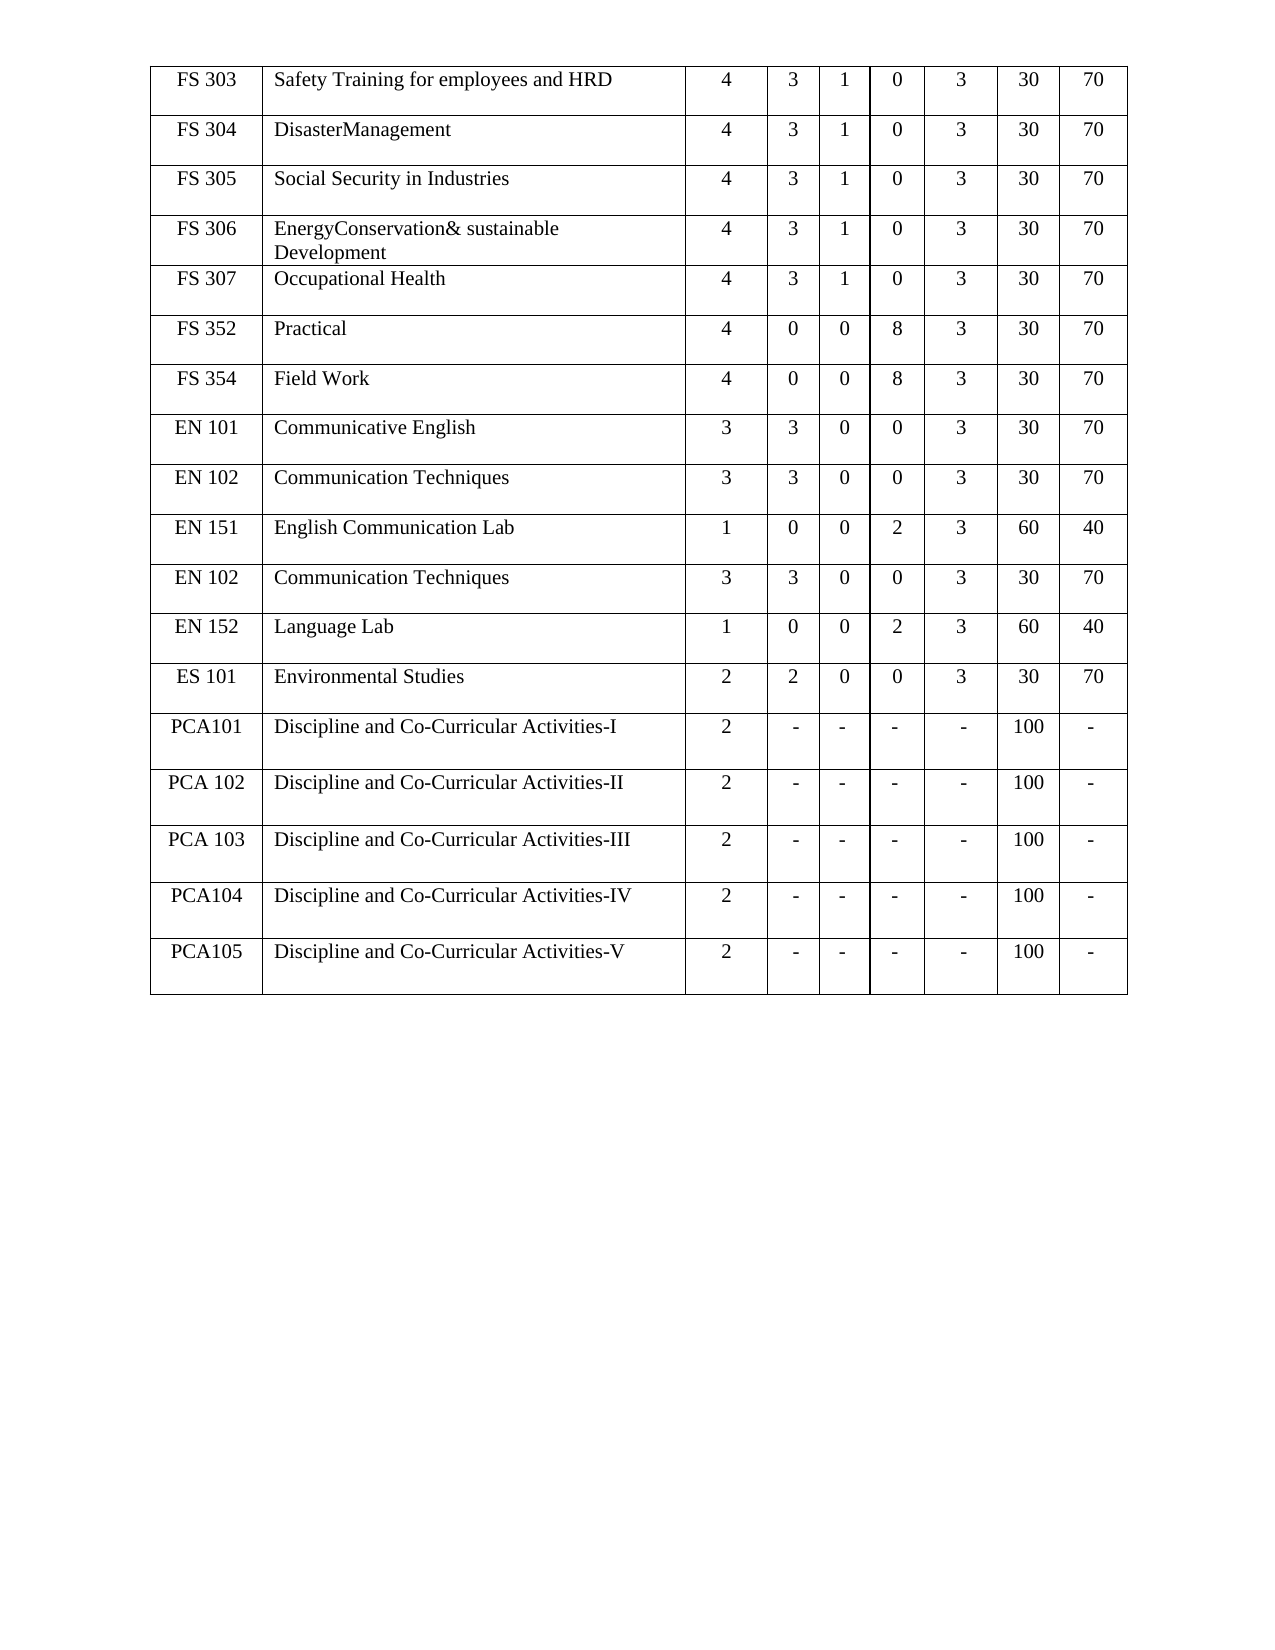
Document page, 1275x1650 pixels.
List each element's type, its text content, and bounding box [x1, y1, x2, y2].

table_cell FS 307 [151, 266, 262, 314]
table_cell 2 [686, 826, 767, 882]
table_cell 8 [871, 365, 924, 414]
table_cell - [768, 883, 819, 938]
table_cell 0 [820, 664, 869, 713]
table_cell 0 [820, 365, 869, 414]
table_cell 70 [1060, 565, 1127, 613]
table_cell 3 [925, 664, 997, 713]
table_cell Discipline and Co-Curricular Activities-III [263, 826, 685, 882]
table_cell 3 [686, 415, 767, 464]
table_cell 70 [1060, 116, 1127, 165]
table_cell - [820, 939, 869, 994]
table_cell 4 [686, 365, 767, 414]
table_cell EN 151 [151, 515, 262, 563]
table_cell 100 [998, 883, 1059, 938]
table_cell - [1060, 826, 1127, 882]
table_cell - [871, 826, 924, 882]
table_cell 30 [998, 316, 1059, 364]
table_cell - [925, 883, 997, 938]
table_cell - [768, 939, 819, 994]
table_cell 0 [871, 67, 924, 115]
table_cell 3 [925, 415, 997, 464]
table_cell 100 [998, 714, 1059, 769]
table_cell 2 [768, 664, 819, 713]
table_cell 70 [1060, 216, 1127, 265]
table_cell 3 [925, 166, 997, 215]
table_cell 4 [686, 166, 767, 215]
table_cell - [1060, 939, 1127, 994]
table_cell FS 304 [151, 116, 262, 165]
table_cell EN 152 [151, 614, 262, 663]
table_cell 3 [925, 465, 997, 514]
table_cell 70 [1060, 415, 1127, 464]
table_cell Discipline and Co-Curricular Activities-IV [263, 883, 685, 938]
table_cell 40 [1060, 614, 1127, 663]
table_cell PCA105 [151, 939, 262, 994]
table_cell EN 102 [151, 465, 262, 514]
table_cell 3 [925, 266, 997, 314]
table_cell 3 [925, 116, 997, 165]
table_cell 2 [871, 614, 924, 663]
table_cell Communicative English [263, 415, 685, 464]
table_cell 0 [820, 565, 869, 613]
table_cell 0 [768, 316, 819, 364]
table_cell 3 [925, 614, 997, 663]
table_cell Discipline and Co-Curricular Activities-V [263, 939, 685, 994]
table_cell 3 [925, 565, 997, 613]
table_cell 70 [1060, 465, 1127, 514]
table_cell 1 [820, 266, 869, 314]
table_cell FS 352 [151, 316, 262, 364]
table_cell 70 [1060, 67, 1127, 115]
table_cell 1 [820, 216, 869, 265]
table_cell FS 305 [151, 166, 262, 215]
table_cell 30 [998, 166, 1059, 215]
table_cell 30 [998, 664, 1059, 713]
table_cell 3 [768, 565, 819, 613]
table_cell 70 [1060, 365, 1127, 414]
table_cell 0 [820, 415, 869, 464]
table_cell 30 [998, 465, 1059, 514]
table_cell 2 [871, 515, 924, 563]
table_cell 30 [998, 116, 1059, 165]
table_cell 30 [998, 415, 1059, 464]
table_cell 3 [768, 465, 819, 514]
table_cell 70 [1060, 316, 1127, 364]
table_cell 3 [768, 266, 819, 314]
table_cell 3 [768, 415, 819, 464]
table_cell 0 [871, 565, 924, 613]
table_cell 0 [768, 515, 819, 563]
table_cell - [925, 826, 997, 882]
table_cell - [820, 883, 869, 938]
table_cell Safety Training for employees and HRD [263, 67, 685, 115]
table_cell 0 [820, 465, 869, 514]
table_cell 4 [686, 316, 767, 364]
table_cell 0 [871, 116, 924, 165]
table_cell EN 102 [151, 565, 262, 613]
table_cell 3 [768, 116, 819, 165]
table_cell 0 [768, 365, 819, 414]
table_cell Communication Techniques [263, 465, 685, 514]
table_cell 1 [686, 614, 767, 663]
table_cell Occupational Health [263, 266, 685, 314]
table_cell FS 354 [151, 365, 262, 414]
table_cell Social Security in Industries [263, 166, 685, 215]
table_cell - [925, 714, 997, 769]
table_cell 0 [820, 614, 869, 663]
table_cell 70 [1060, 166, 1127, 215]
table_cell EnergyConservation& sustainable Development [263, 216, 685, 265]
table_cell English Communication Lab [263, 515, 685, 563]
table_cell Discipline and Co-Curricular Activities-I [263, 714, 685, 769]
table_cell - [1060, 883, 1127, 938]
table_cell - [925, 939, 997, 994]
table_cell 4 [686, 67, 767, 115]
table_cell Language Lab [263, 614, 685, 663]
table_cell 70 [1060, 664, 1127, 713]
table_cell 0 [871, 216, 924, 265]
table_cell 0 [871, 465, 924, 514]
table_cell - [768, 714, 819, 769]
table_cell 30 [998, 216, 1059, 265]
table_cell PCA 102 [151, 770, 262, 825]
table_cell 30 [998, 266, 1059, 314]
table_cell 3 [768, 216, 819, 265]
table_cell 4 [686, 216, 767, 265]
table_cell - [820, 826, 869, 882]
table_cell 8 [871, 316, 924, 364]
table_cell 3 [925, 67, 997, 115]
table_cell - [1060, 770, 1127, 825]
table_cell 2 [686, 939, 767, 994]
table_cell - [768, 770, 819, 825]
table_cell 3 [686, 565, 767, 613]
table_cell 100 [998, 939, 1059, 994]
table_cell - [871, 883, 924, 938]
table_cell 0 [768, 614, 819, 663]
table_cell DisasterManagement [263, 116, 685, 165]
table_cell 2 [686, 883, 767, 938]
table_cell 2 [686, 714, 767, 769]
table_cell 2 [686, 664, 767, 713]
table_cell 70 [1060, 266, 1127, 314]
table_cell - [871, 770, 924, 825]
table_cell 30 [998, 565, 1059, 613]
table_cell 3 [686, 465, 767, 514]
table_cell 3 [768, 166, 819, 215]
table_cell 0 [820, 316, 869, 364]
table_cell PCA104 [151, 883, 262, 938]
table_cell 40 [1060, 515, 1127, 563]
table_cell 0 [871, 415, 924, 464]
table_cell 30 [998, 365, 1059, 414]
table_cell 1 [820, 116, 869, 165]
table_cell 0 [871, 664, 924, 713]
table_cell Field Work [263, 365, 685, 414]
table_cell PCA 103 [151, 826, 262, 882]
table_cell - [925, 770, 997, 825]
table_cell 3 [925, 316, 997, 364]
table_cell 3 [925, 515, 997, 563]
table_cell Discipline and Co-Curricular Activities-II [263, 770, 685, 825]
table_cell 0 [871, 166, 924, 215]
table_cell PCA101 [151, 714, 262, 769]
table_cell Environmental Studies [263, 664, 685, 713]
table_cell - [871, 939, 924, 994]
table_cell Communication Techniques [263, 565, 685, 613]
table_cell 100 [998, 770, 1059, 825]
table_cell 3 [768, 67, 819, 115]
table_cell 0 [820, 515, 869, 563]
table_cell 60 [998, 614, 1059, 663]
table_cell FS 303 [151, 67, 262, 115]
table_cell ES 101 [151, 664, 262, 713]
table_cell 1 [686, 515, 767, 563]
table_cell 4 [686, 266, 767, 314]
table_cell 0 [871, 266, 924, 314]
table_cell - [1060, 714, 1127, 769]
table_cell 3 [925, 216, 997, 265]
table_cell 3 [925, 365, 997, 414]
table_cell - [820, 770, 869, 825]
table_cell 1 [820, 166, 869, 215]
table_cell - [820, 714, 869, 769]
table_cell 1 [820, 67, 869, 115]
table_cell 4 [686, 116, 767, 165]
table_cell FS 306 [151, 216, 262, 265]
table_cell 30 [998, 67, 1059, 115]
table_cell 100 [998, 826, 1059, 882]
table_cell EN 101 [151, 415, 262, 464]
table_cell - [871, 714, 924, 769]
table_cell 2 [686, 770, 767, 825]
table_cell 60 [998, 515, 1059, 563]
table_cell - [768, 826, 819, 882]
table_cell Practical [263, 316, 685, 364]
